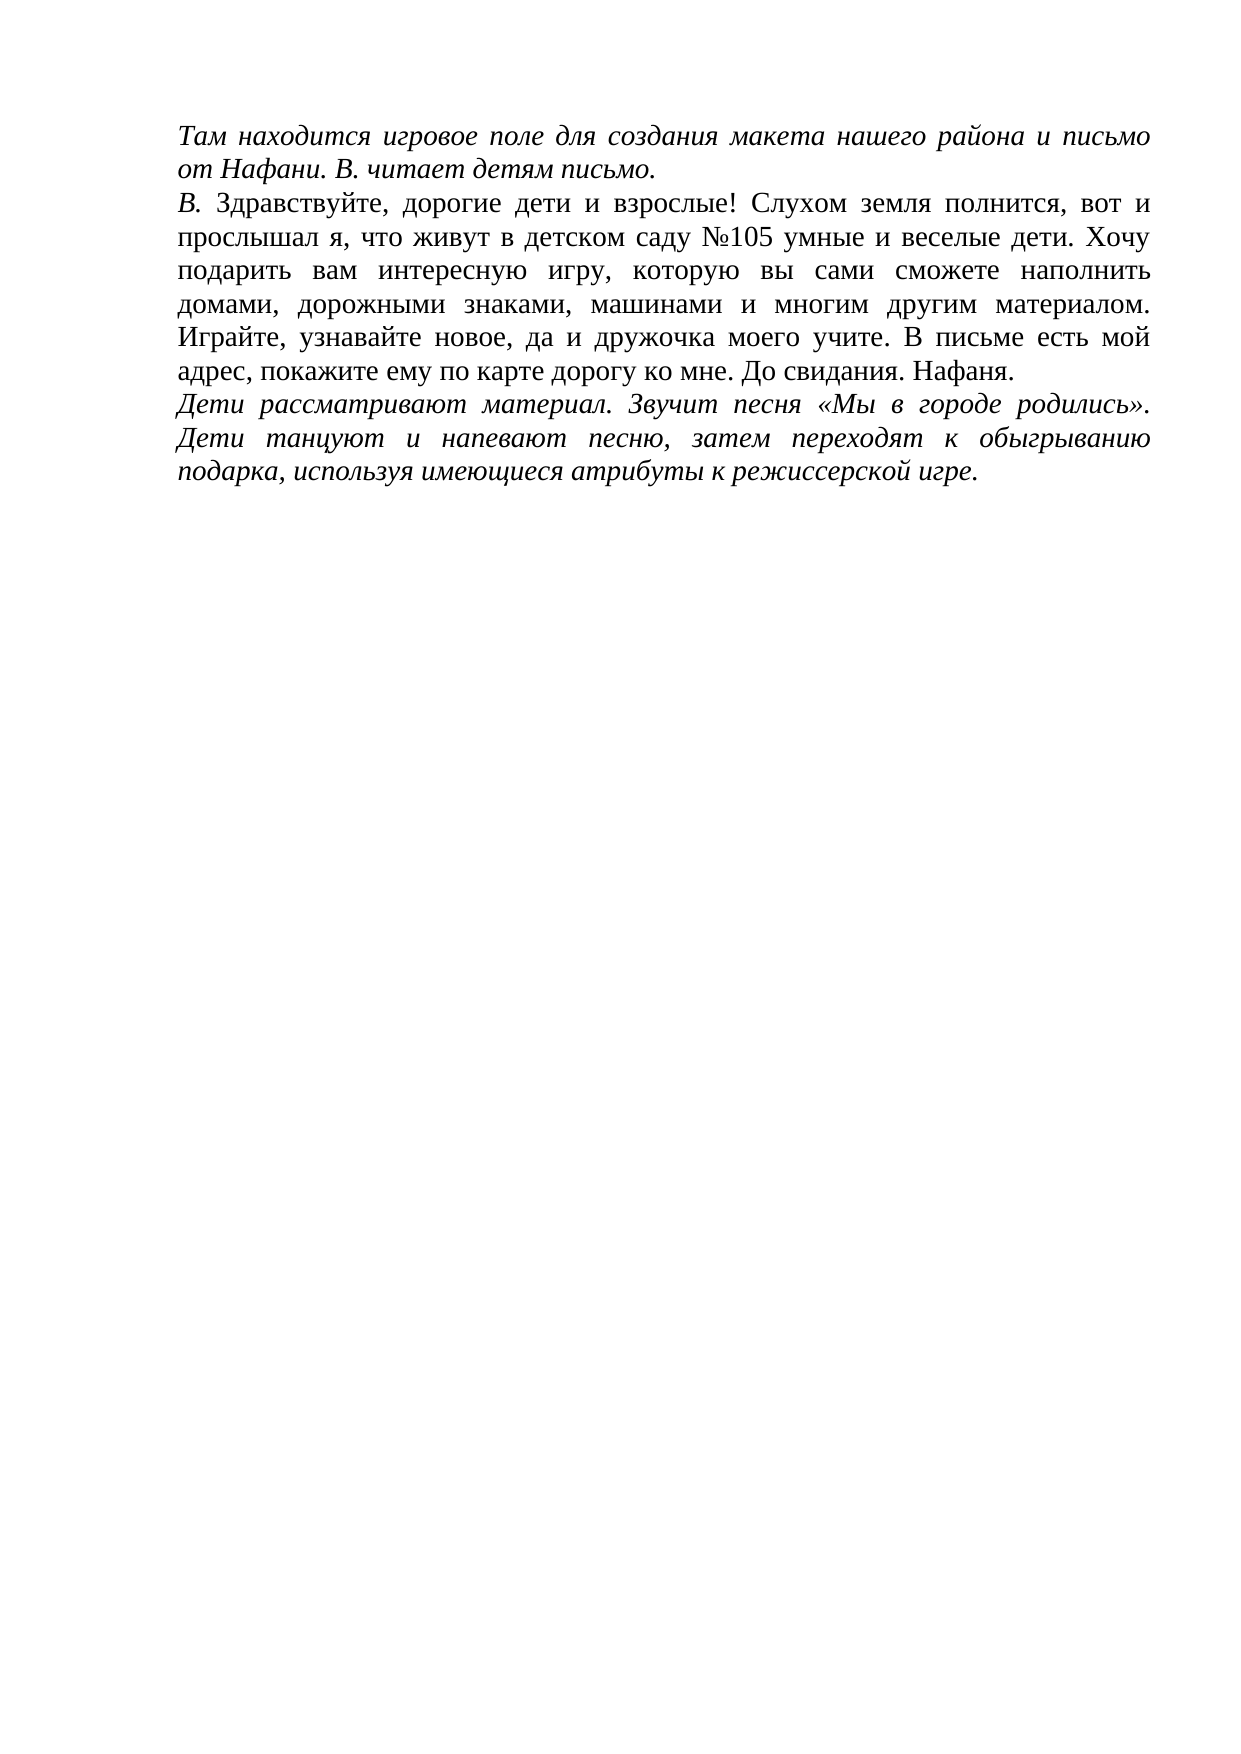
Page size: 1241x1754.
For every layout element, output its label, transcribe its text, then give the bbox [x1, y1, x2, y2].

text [177, 118, 1152, 185]
text В. Здравствуйте, дорогие дети и взрослые! Слухом земля полнится, вот и прослышал я, что живут в детском саду №105 умные и веселые дети. Хочу подарить вам интересную игру, которую вы сами сможете наполнить домами, дорожными знаками, машинами и многим другим материалом. Играйте, узнавайте новое, да и дружочка моего учите. В письме есть мой адрес, покажите ему по карте дорогу ко мне. До свидания. Нафаня. [177, 185, 1152, 386]
text Дети рассматривают материал. Звучит песня «Мы в городе родились». Дети танцуют и напевают песню, затем переходят к обыгрыванию подарка, используя имеющиеся атрибуты к режиссерской игре. [177, 386, 1152, 487]
